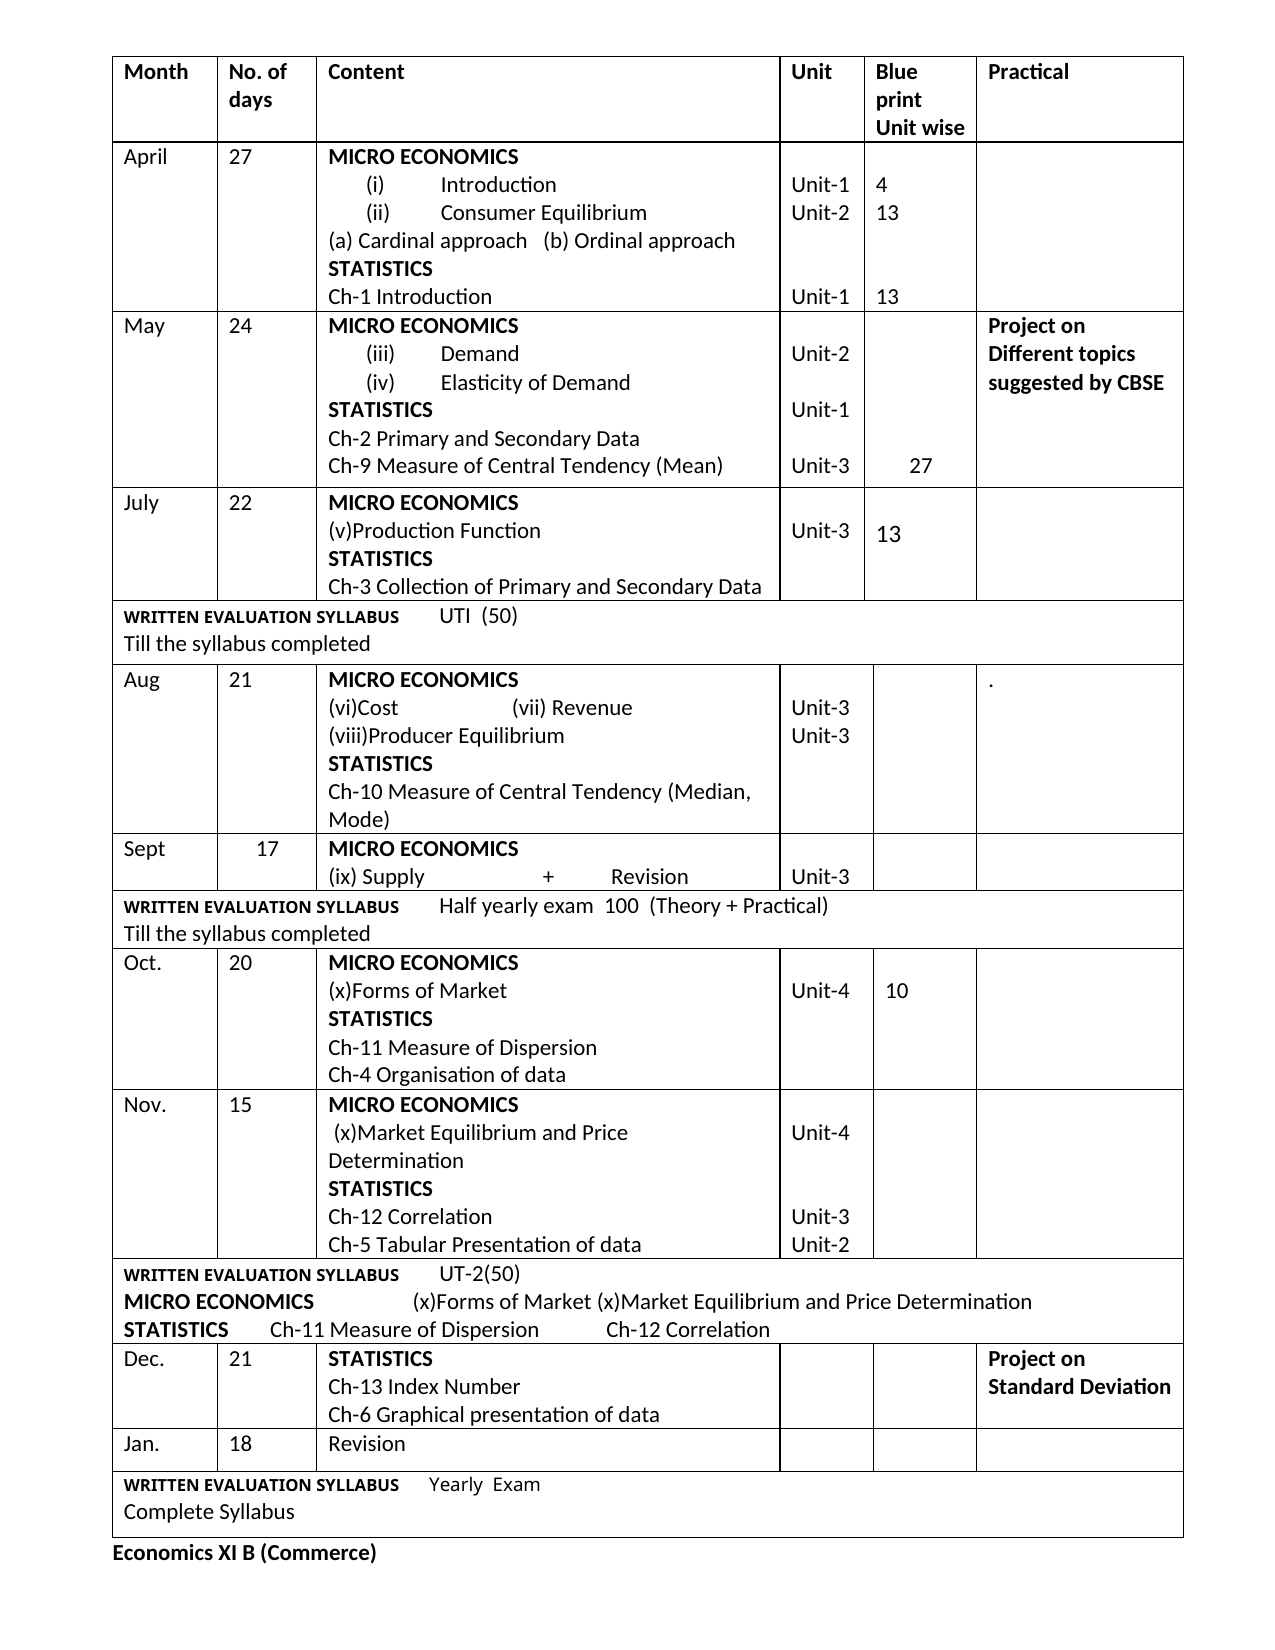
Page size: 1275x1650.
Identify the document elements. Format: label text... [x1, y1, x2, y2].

table_cell Sept [113, 834, 217, 890]
table_cell Unit-1 Unit-2 Unit-1 [781, 143, 864, 311]
table_cell Nov. [113, 1090, 217, 1258]
table_header Content [317, 57, 779, 141]
table_cell MICRO ECONOMICS (x)Market Equilibrium and Price Determination STATISTICS Ch-12 Correlation Ch-5 Tabular Presentation of data [317, 1090, 779, 1258]
table_cell MICRO ECONOMICS (x)Forms of Market STATISTICS Ch-11 Measure of Dispersion Ch-4 Organisation of data [317, 949, 779, 1089]
table_cell 22 [218, 488, 316, 600]
table_cell [874, 1090, 976, 1258]
table_cell May [113, 312, 217, 487]
table_cell April [113, 143, 217, 311]
table_cell 21 [218, 665, 316, 833]
table_cell 27 [865, 312, 976, 487]
table_cell 21 [218, 1344, 316, 1428]
table_cell MICRO ECONOMICS Demand Elasticity of Demand STATISTICS Ch-2 Primary and Secondary Data Ch-9 Measure of Central Tendency (Mean) [317, 312, 779, 487]
table_cell Unit-3 Unit-3 [781, 665, 873, 833]
table_cell [977, 488, 1183, 600]
table_cell 15 [218, 1090, 316, 1258]
table_header No. of days [218, 57, 316, 141]
table_cell 17 [218, 834, 316, 890]
table_cell Aug [113, 665, 217, 833]
table_cell [874, 834, 976, 890]
table_cell 20 [218, 949, 316, 1089]
table_cell [874, 1344, 976, 1428]
table_cell [977, 143, 1183, 311]
table_cell MICRO ECONOMICS Introduction Consumer Equilibrium (a) Cardinal approach (b) Ordinal approach STATISTICS Ch-1 Introduction [317, 143, 779, 311]
table_cell Unit-2 Unit-1 Unit-3 [781, 312, 864, 487]
table_cell Unit-3 [781, 834, 873, 890]
table_header Month [113, 57, 217, 141]
table_cell 24 [218, 312, 316, 487]
table_cell Dec. [113, 1344, 217, 1428]
table_header Unit [781, 57, 864, 141]
table_cell [977, 834, 1183, 890]
table_cell Unit-4 [781, 949, 873, 1089]
table_cell WRITTEN EVALUATION SYLLABUS Yearly Exam Complete Syllabus [113, 1472, 1183, 1537]
table_cell Unit-3 [781, 488, 864, 600]
table_cell WRITTEN EVALUATION SYLLABUS UTI (50) Till the syllabus completed [113, 601, 1183, 664]
table_cell MICRO ECONOMICS (v)Production Function STATISTICS Ch-3 Collection of Primary and Secondary Data [317, 488, 779, 600]
table_cell WRITTEN EVALUATION SYLLABUS UT-2(50) MICRO ECONOMICS (x)Forms of Market (x)Market Equilibrium and Price Determination STATISTICS Ch-11 Measure of Dispersion Ch-12 Correlation [113, 1259, 1183, 1343]
table_cell WRITTEN EVALUATION SYLLABUS Half yearly exam 100 (Theory + Practical) Till the syllabus completed [113, 891, 1183, 947]
table_cell Revision [317, 1429, 779, 1471]
table_cell [781, 1429, 873, 1471]
table_cell MICRO ECONOMICS (ix) Supply + Revision [317, 834, 779, 890]
table_cell Project on Standard Deviation [977, 1344, 1183, 1428]
table_cell July [113, 488, 217, 600]
table_cell 13 [865, 488, 976, 600]
table_header Practical [977, 57, 1183, 141]
table_cell [977, 949, 1183, 1089]
table_cell Project on Different topics suggested by CBSE [977, 312, 1183, 487]
table_cell [781, 1344, 873, 1428]
table_cell MICRO ECONOMICS (vi)Cost (vii) Revenue (viii)Producer Equilibrium STATISTICS Ch-10 Measure of Central Tendency (Median, Mode) [317, 665, 779, 833]
table_cell 27 [218, 143, 316, 311]
table_cell [977, 1090, 1183, 1258]
table_cell 4 13 13 [865, 143, 976, 311]
table_header Blue print Unit wise [865, 57, 976, 141]
table_cell Oct. [113, 949, 217, 1089]
table_cell 18 [218, 1429, 316, 1471]
table_cell STATISTICS Ch-13 Index Number Ch-6 Graphical presentation of data [317, 1344, 779, 1428]
text Economics XI B (Commerce) [112, 1538, 1172, 1566]
table_cell Unit-4 Unit-3 Unit-2 [781, 1090, 873, 1258]
table_cell Jan. [113, 1429, 217, 1471]
table_cell [977, 1429, 1183, 1471]
table_cell . [977, 665, 1183, 833]
table_cell [874, 1429, 976, 1471]
table_cell [874, 665, 976, 833]
table_cell 10 [874, 949, 976, 1089]
